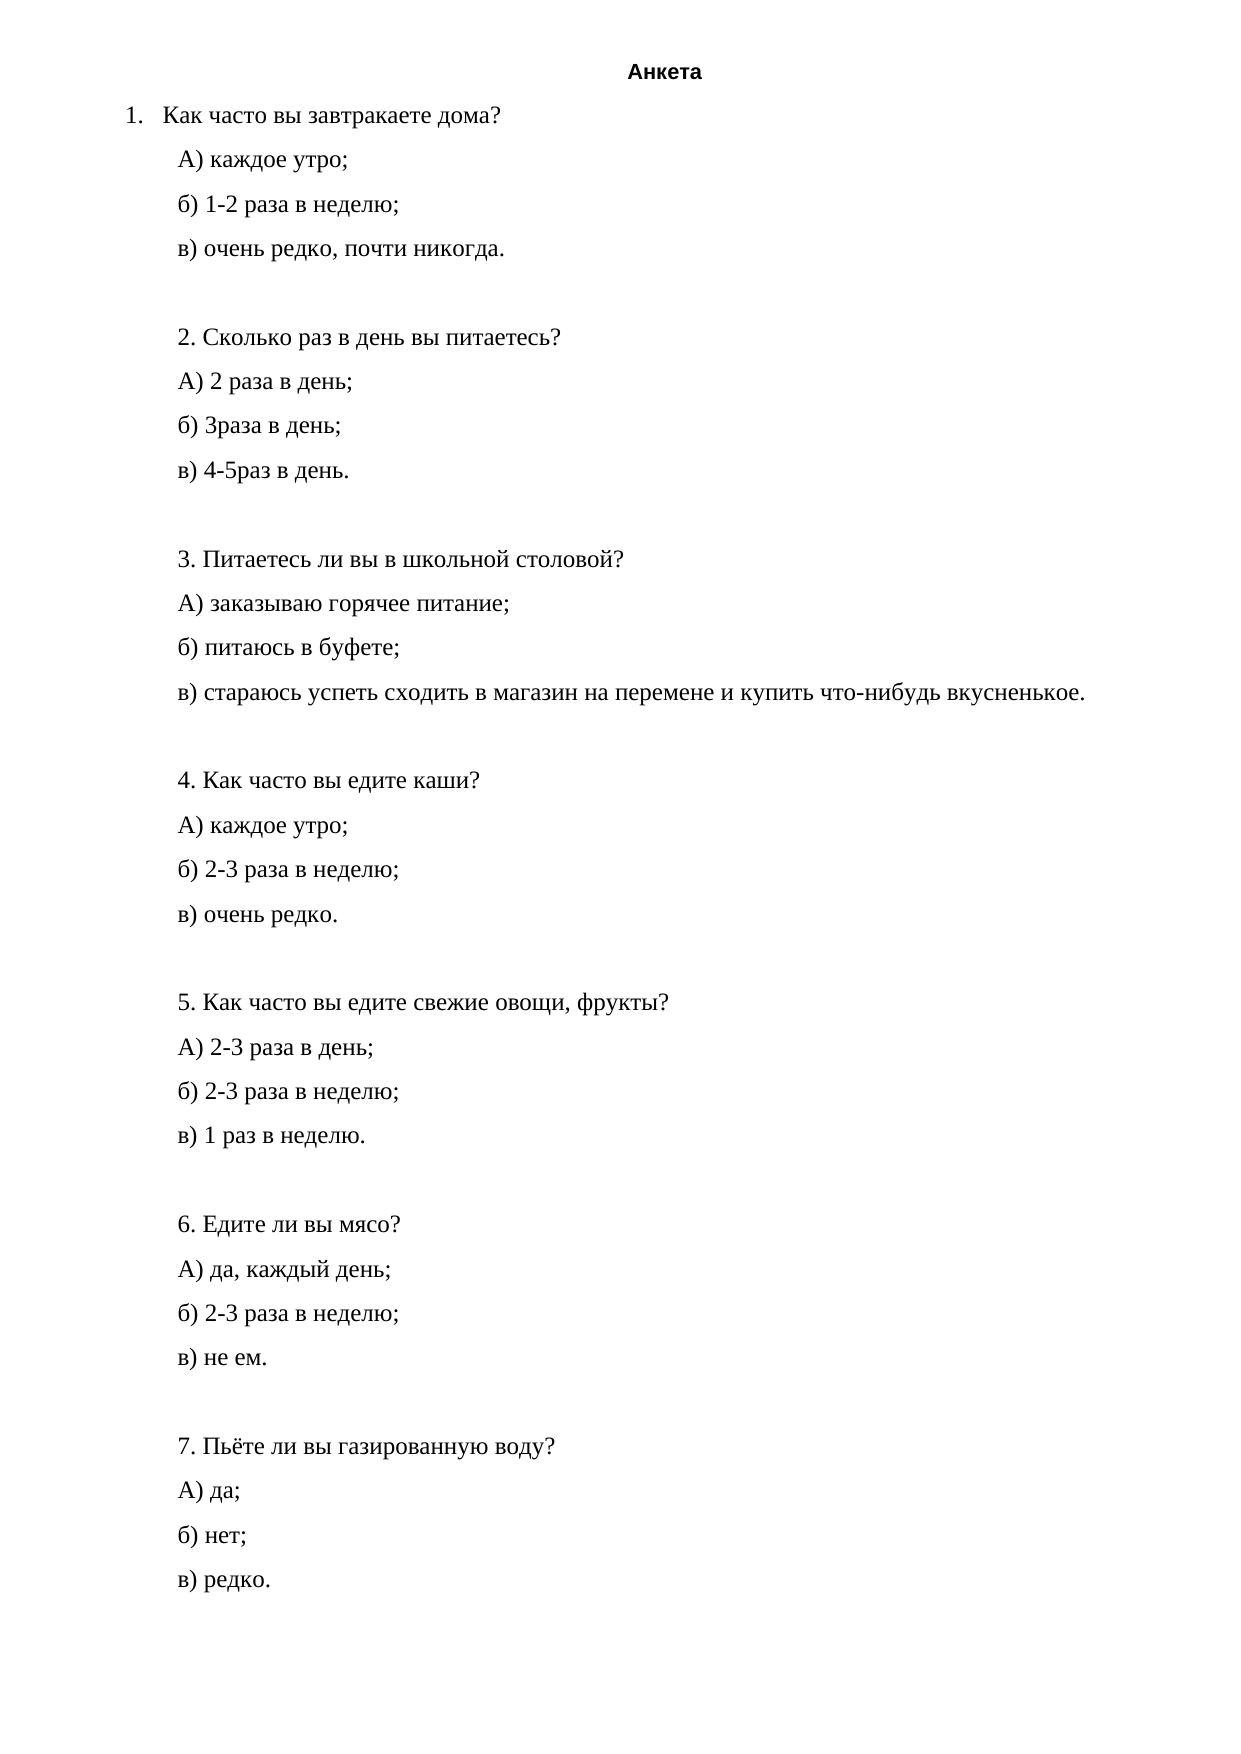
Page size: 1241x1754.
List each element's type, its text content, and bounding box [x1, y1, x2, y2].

text А) заказываю горячее питание; [177, 588, 1152, 617]
text б) 2-3 раза в неделю; [177, 1076, 1152, 1105]
list Как часто вы завтракаете дома? [125, 100, 1152, 129]
text 5. Как часто вы едите свежие овощи, фрукты? [177, 987, 1152, 1016]
text 3. Питаетесь ли вы в школьной столовой? [177, 544, 1152, 572]
text Анкета [177, 59, 1152, 84]
text б) 2-3 раза в неделю; [177, 1298, 1152, 1327]
text А) каждое утро; [177, 144, 1152, 173]
text б) 3раза в день; [177, 411, 1152, 439]
text в) не ем. [177, 1342, 1152, 1371]
text в) очень редко, почти никогда. [177, 233, 1152, 262]
text 7. Пьёте ли вы газированную воду? [177, 1431, 1152, 1460]
text 4. Как часто вы едите каши? [177, 766, 1152, 794]
text б) 2-3 раза в неделю; [177, 854, 1152, 883]
text 6. Едите ли вы мясо? [177, 1209, 1152, 1238]
text б) 1-2 раза в неделю; [177, 189, 1152, 217]
text в) очень редко. [177, 899, 1152, 927]
text А) 2 раза в день; [177, 366, 1152, 395]
text в) стараюсь успеть сходить в магазин на перемене и купить что-нибудь вкусненькое. [177, 677, 1152, 706]
text А) да, каждый день; [177, 1254, 1152, 1282]
text 2. Сколько раз в день вы питаетесь? [177, 322, 1152, 351]
text в) редко. [177, 1564, 1152, 1593]
text А) 2-3 раза в день; [177, 1032, 1152, 1061]
text А) каждое утро; [177, 810, 1152, 839]
text А) да; [177, 1476, 1152, 1504]
text б) нет; [177, 1520, 1152, 1549]
text в) 1 раз в неделю. [177, 1121, 1152, 1149]
text в) 4-5раз в день. [177, 455, 1152, 484]
text б) питаюсь в буфете; [177, 632, 1152, 661]
